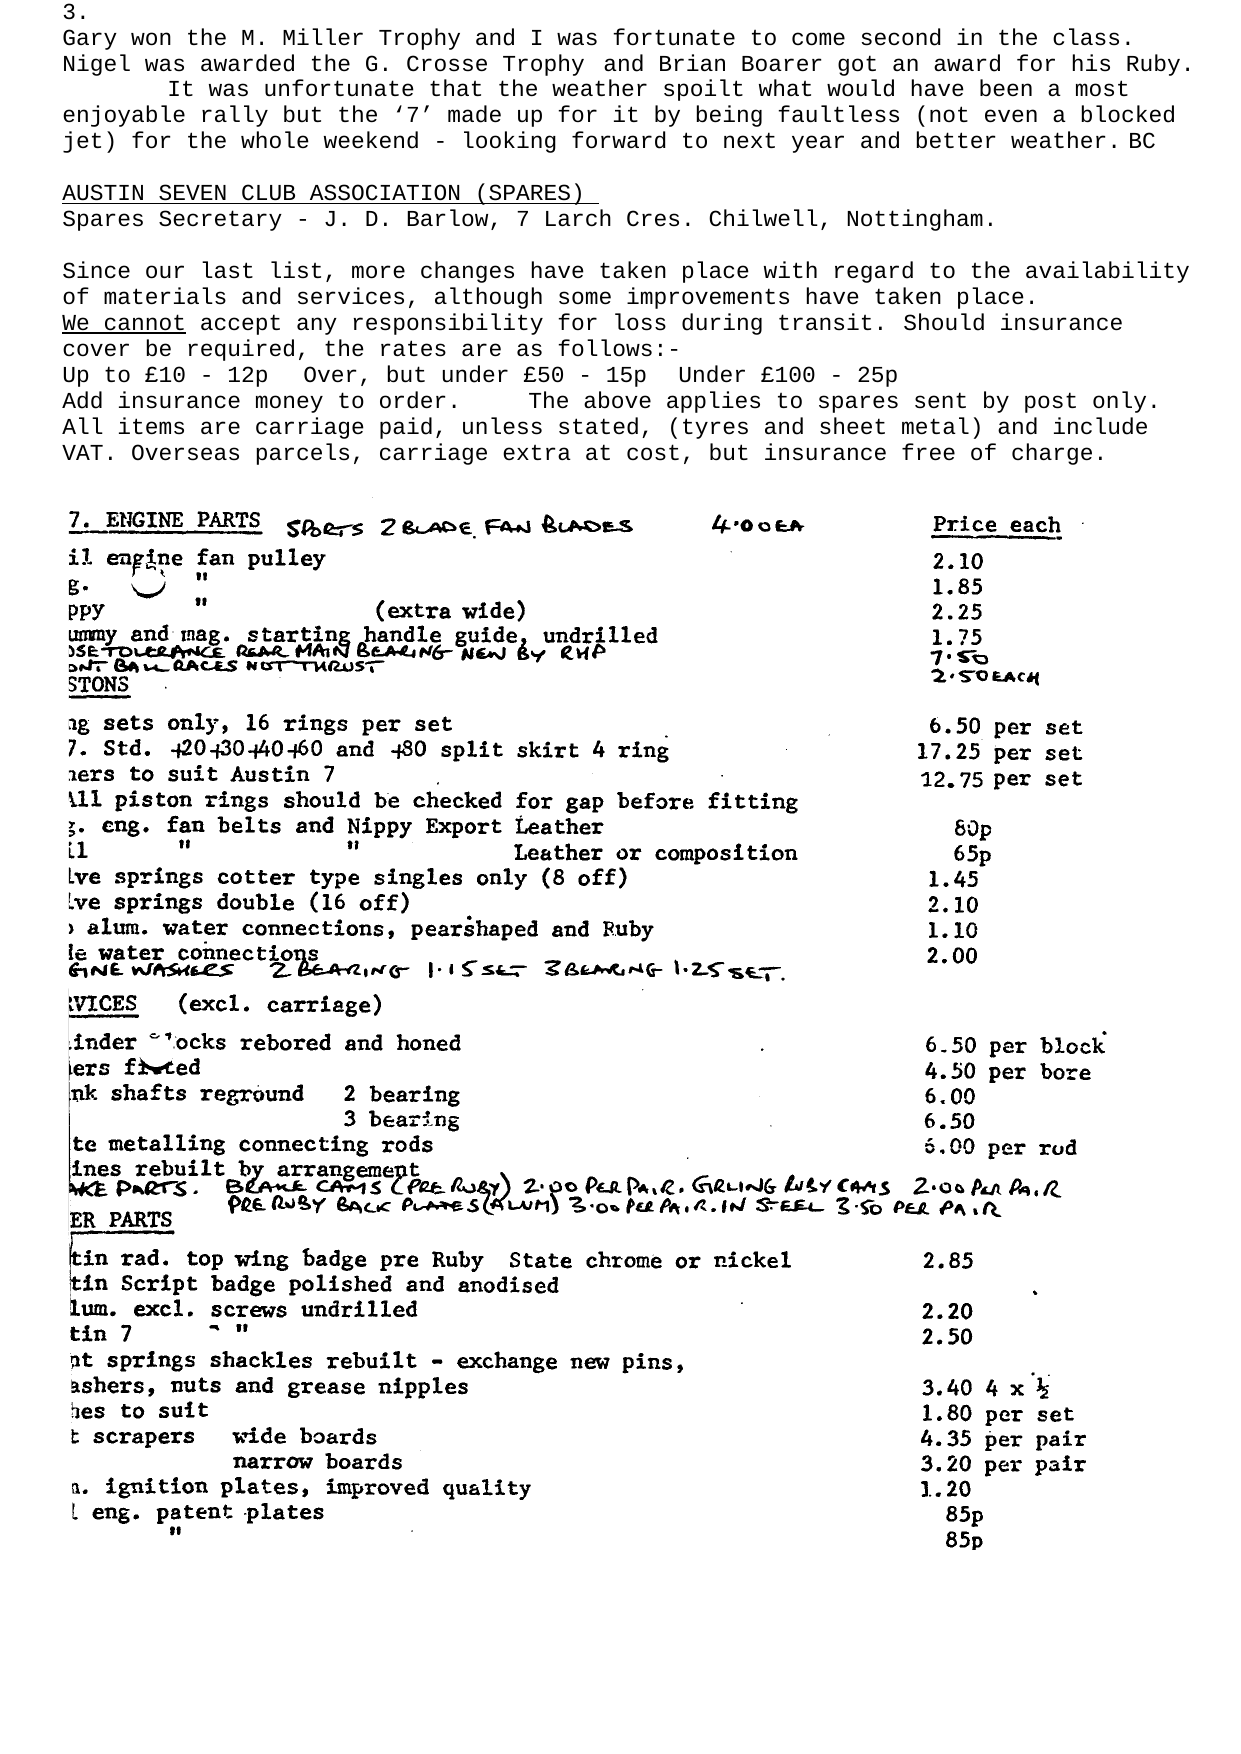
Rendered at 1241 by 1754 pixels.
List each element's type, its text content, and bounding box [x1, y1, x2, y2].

text Gary won the M. Miller Trophy and I was fortunate to come second in the class. Nigel was awarded the G. Crosse Trophy and Brian Boarer got an award for his Ruby. [62, 26, 1203, 78]
text It was unfortunate that the weather spoilt what would have been a most enjoyable rally but the ‘7’ made up for it by being faultless (not even a blocked jet) for the whole weekend - looking forward to next year and better weather. BC [62, 78, 1203, 156]
text Add insurance money to order. The above applies to spares sent by post only. [62, 389, 1203, 415]
text We cannot accept any responsibility for loss during transit. Should insurance cover be required, the rates are as follows:- [62, 311, 1203, 363]
text Since our last list, more changes have taken place with regard to the availability of materials and services, although some improvements have taken place. [62, 259, 1203, 311]
picture [68, 495, 1135, 1550]
text AUSTIN SEVEN CLUB ASSOCIATION (SPARES) [62, 182, 1203, 207]
text 3. [62, 0, 1203, 26]
text All items are carriage paid, unless stated, (tyres and sheet metal) and include VAT. Overseas parcels, carriage extra at cost, but insurance free of charge. [62, 415, 1203, 467]
text Up to £10 - 12p Over, but under £50 - 15p Under £100 - 25p [62, 363, 1203, 389]
text Spares Secretary - J. D. Barlow, 7 Larch Cres. Chilwell, Nottingham. [62, 207, 1203, 233]
